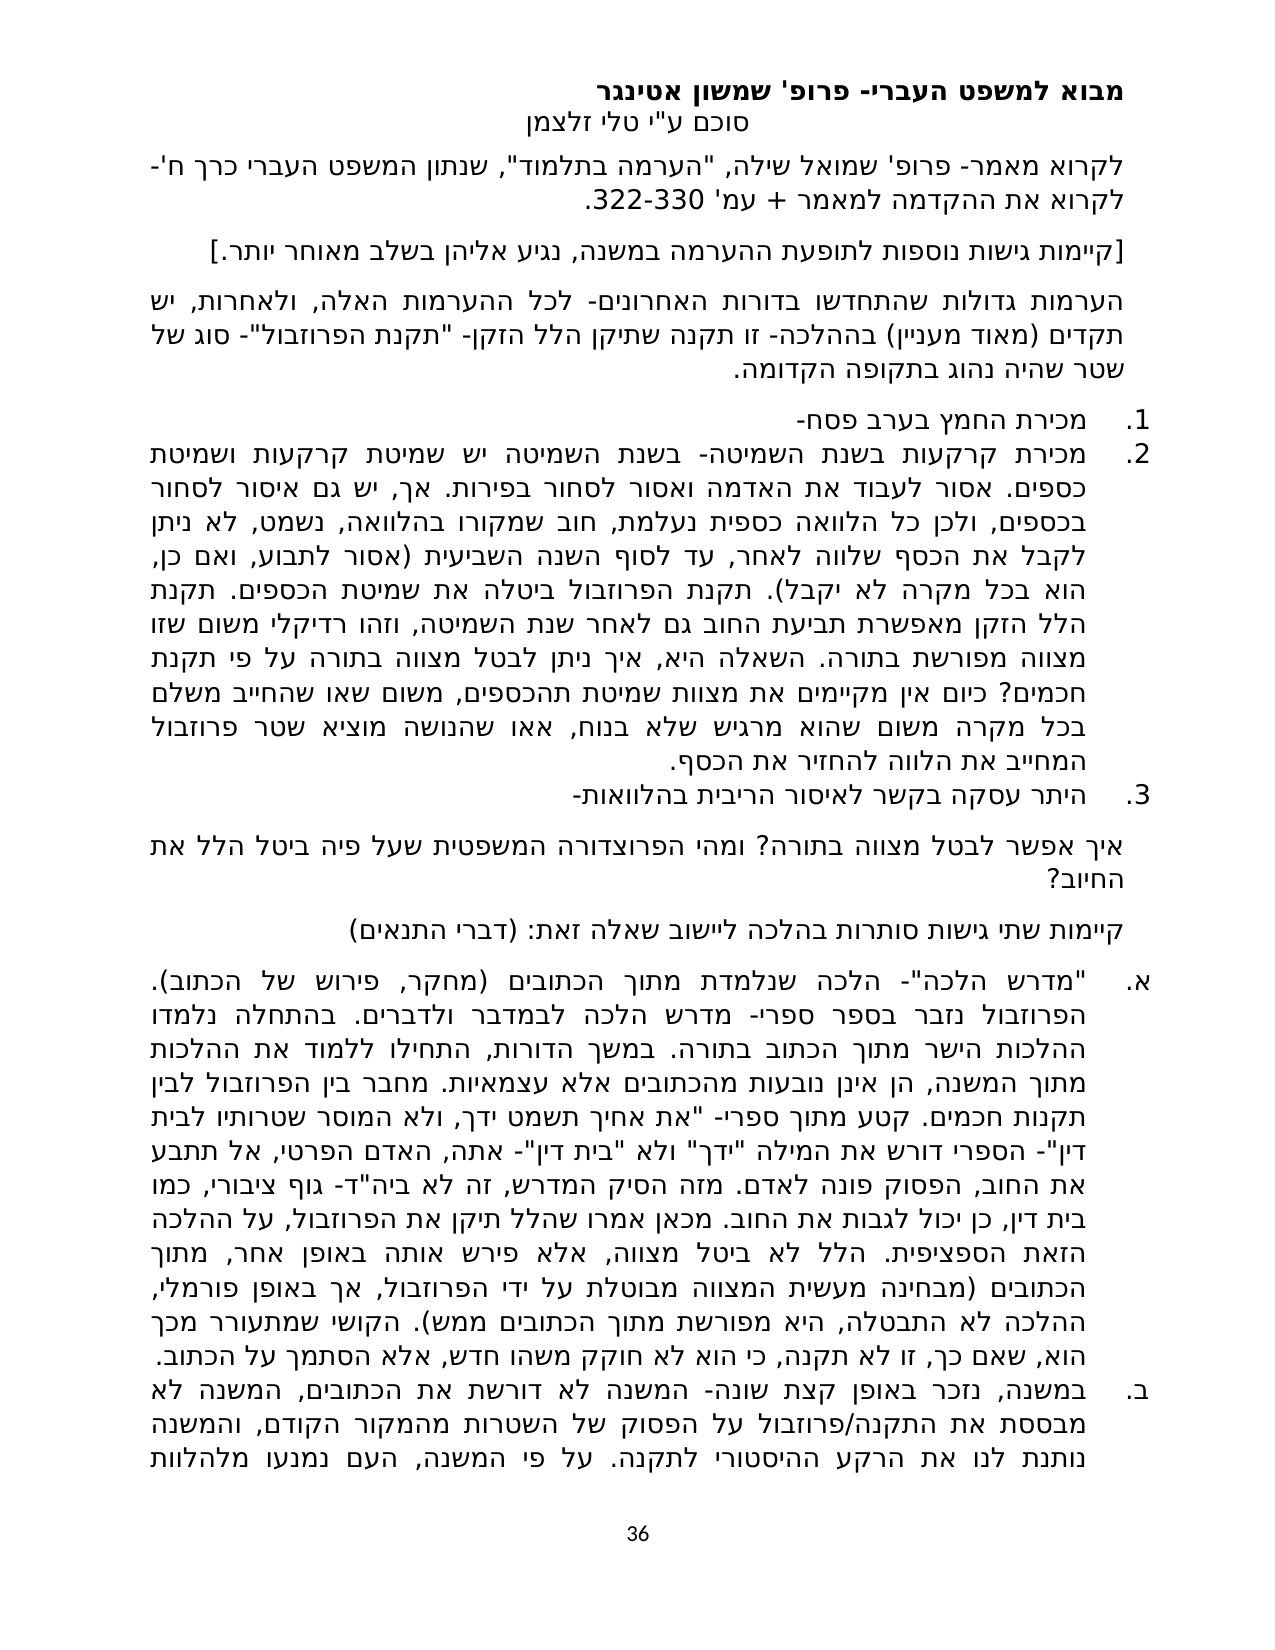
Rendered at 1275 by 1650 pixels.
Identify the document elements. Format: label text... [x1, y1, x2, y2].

text קיימות שתי גישות סותרות בהלכה ליישוב שאלה זאת: (דברי התנאים) [150, 914, 1125, 946]
text הערמות גדולות שהתחדשו בדורות האחרונים- לכל ההערמות האלה, ולאחרות, יש תקדים (מאוד מעניין) בההלכה- זו תקנה שתיקן הלל הזקן- "תקנת הפרוזבול"- סוג של שטר שהיה נהוג בתקופה הקדומה. [150, 286, 1125, 385]
list מכירת קרקעות בשנת השמיטה- בשנת השמיטה יש שמיטת קרקעות ושמיטת כספים. אסור לעבוד את האדמה ואסור לסחור בפירות. אך, יש גם איסור לסחור בכספים, ולכן כל הלוואה כספית נעלמת, חוב שמקורו בהלוואה, נשמט, לא ניתן לקבל את הכסף שלווה לאחר, עד לסוף השנה השביעית (אסור לתבוע, ואם כן, הוא בכל מקרה לא יקבל). תקנת הפרוזבול ביטלה את שמיטת הכספים. תקנת הלל הזקן מאפשרת תביעת החוב גם לאחר שנת השמיטה, וזהו רדיקלי משום שזו מצווה מפורשת בתורה. השאלה היא, איך ניתן לבטל מצווה בתורה על פי תקנת חכמים? כיום אין מקיימים את מצוות שמיטת תהכספים, משום שאו שהחייב משלם בכל מקרה משום שהוא מרגיש שלא בנוח, אאו שהנושה מוציא שטר פרוזבול המחייב את הלווה להחזיר את הכסף. [150, 438, 1125, 777]
text לקרוא מאמר- פרופ' שמואל שילה, "הערמה בתלמוד", שנתון המשפט העברי כרך ח'- לקרוא את ההקדמה למאמר + עמ' 322-330. [150, 150, 1125, 216]
text איך אפשר לבטל מצווה בתורה? ומהי הפרוצדורה המשפטית שעל פיה ביטל הלל את החיוב? [150, 830, 1125, 895]
text [קיימות גישות נוספות לתופעת ההערמה במשנה, נגיע אליהן בשלב מאוחר יותר.] [150, 235, 1125, 266]
list היתר עסקה בקשר לאיסור הריבית בהלוואות- [150, 779, 1125, 811]
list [150, 1374, 1125, 1474]
list מכירת החמץ בערב פסח- [150, 404, 1125, 436]
list "מדרש הלכה"- הלכה שנלמדת מתוך הכתובים (מחקר, פירוש של הכתוב). הפרוזבול נזבר בספר ספרי- מדרש הלכה לבמדבר ולדברים. בהתחלה נלמדו ההלכות הישר מתוך הכתוב בתורה. במשך הדורות, התחילו ללמוד את ההלכות מתוך המשנה, הן אינן נובעות מהכתובים אלא עצמאיות. מחבר בין הפרוזבול לבין תקנות חכמים. קטע מתוך ספרי- "את אחיך תשמט ידך, ולא המוסר שטרותיו לבית דין"- הספרי דורש את המילה "ידך" ולא "בית דין"- אתה, האדם הפרטי, אל תתבע את החוב, הפסוק פונה לאדם. מזה הסיק המדרש, זה לא ביה"ד- גוף ציבורי, כמו בית דין, כן יכול לגבות את החוב. מכאן אמרו שהלל תיקן את הפרוזבול, על ההלכה הזאת הספציפית. הלל לא ביטל מצווה, אלא פירש אותה באופן אחר, מתוך הכתובים (מבחינה מעשית המצווה מבוטלת על ידי הפרוזבול, אך באופן פורמלי, ההלכה לא התבטלה, היא מפורשת מתוך הכתובים ממש). הקושי שמתעורר מכך הוא, שאם כך, זו לא תקנה, כי הוא לא חוקק משהו חדש, אלא הסתמך על הכתוב. [150, 965, 1125, 1372]
